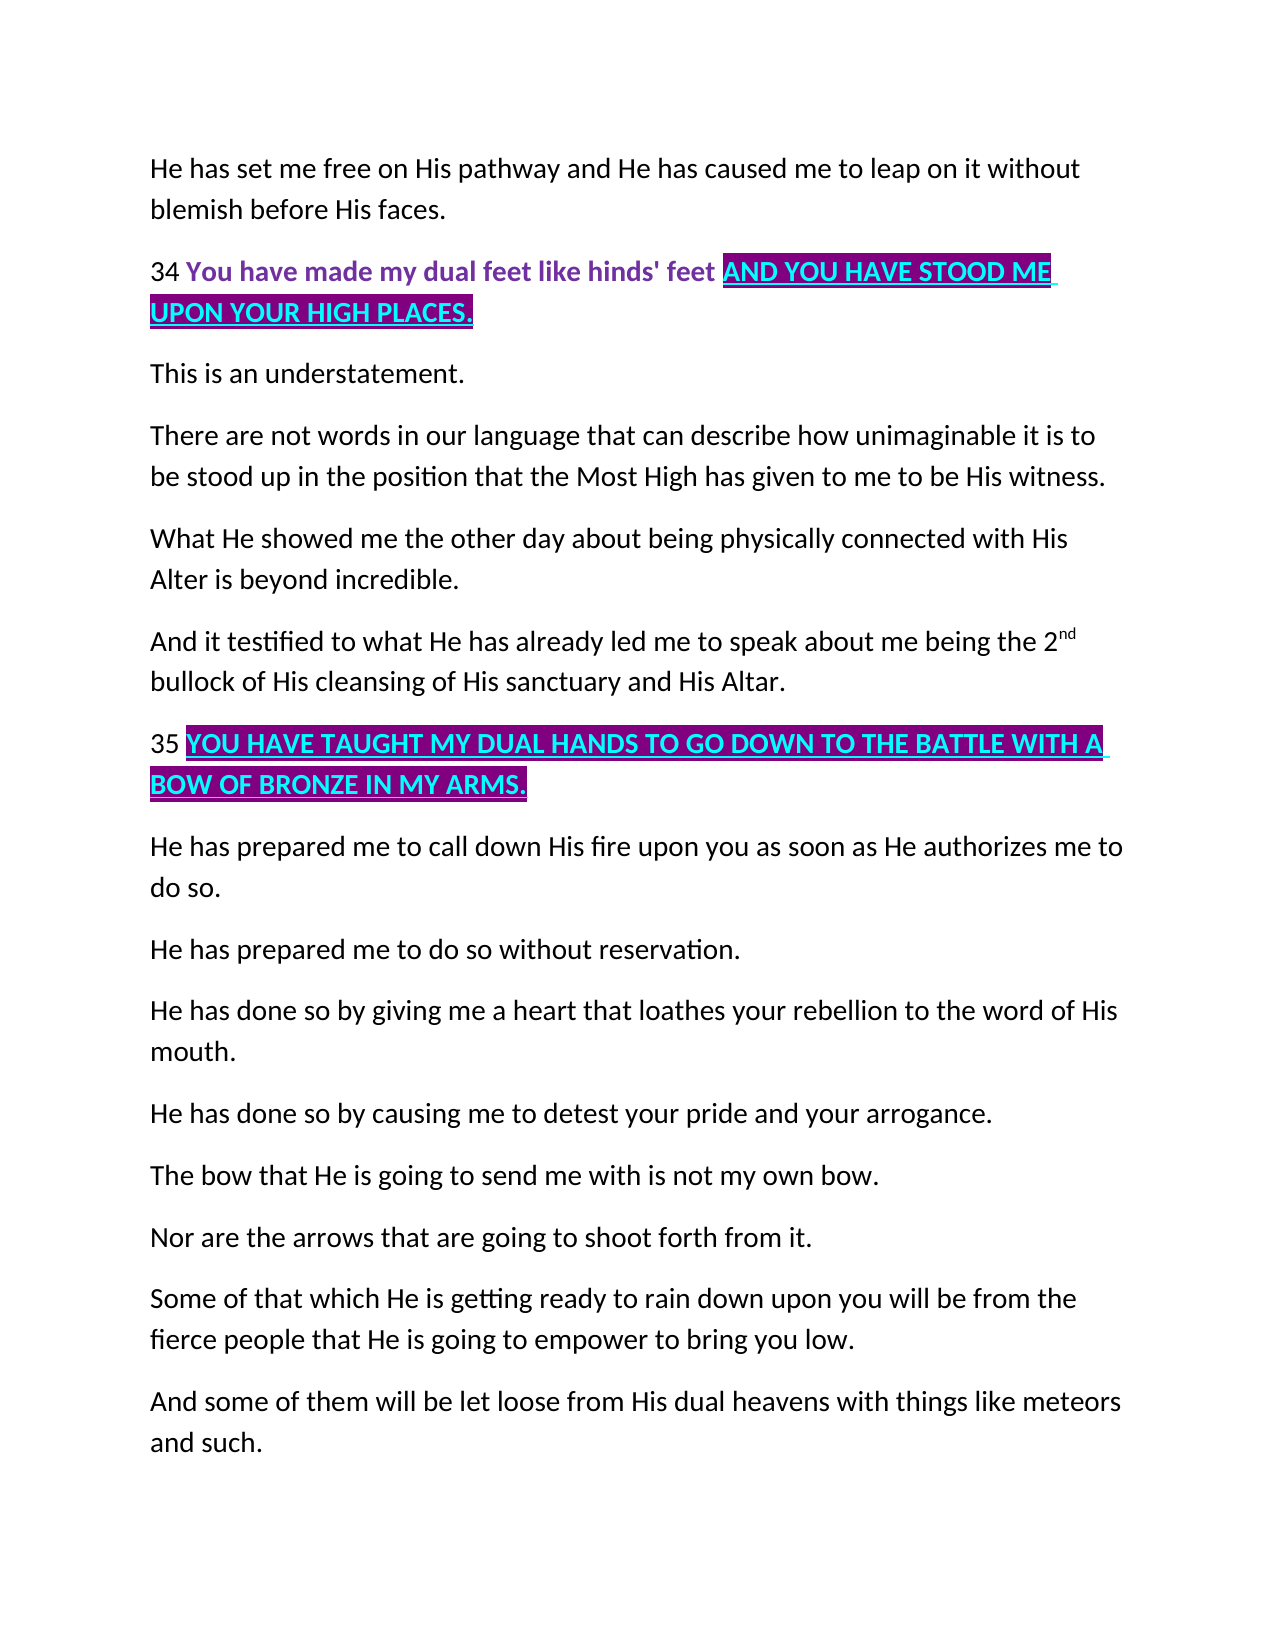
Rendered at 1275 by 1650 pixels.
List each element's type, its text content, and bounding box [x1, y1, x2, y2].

text He has set me free on His pathway and He has caused me to leap on it without blemish before His faces. [150, 150, 1125, 227]
text He has done so by giving me a heart that loathes your rebellion to the word of His mouth. [150, 992, 1125, 1069]
text And it testified to what He has already led me to speak about me being the 2nd bullock of His cleansing of His sanctuary and His Altar. [150, 623, 1125, 699]
text What He showed me the other day about being physically connected with His Alter is beyond incredible. [150, 520, 1125, 596]
text He has done so by causing me to detest your pride and your arrogance. [150, 1095, 1125, 1131]
text This is an understatement. [150, 355, 1125, 391]
text 34 You have made my dual feet like hinds' feet AND YOU HAVE STOOD ME UPON YOUR HIGH PLACES. [150, 253, 1125, 329]
text The bow that He is going to send me with is not my own bow. [150, 1157, 1125, 1193]
text There are not words in our language that can describe how unimaginable it is to be stood up in the position that the Most High has given to me to be His witness. [150, 417, 1125, 494]
text 35 YOU HAVE TAUGHT MY DUAL HANDS TO GO DOWN TO THE BATTLE WITH A BOW OF BRONZE IN MY ARMS. [150, 725, 1125, 802]
text And some of them will be let loose from His dual heavens with things like meteors and such. [150, 1383, 1125, 1460]
text Some of that which He is getting ready to rain down upon you will be from the fierce people that He is going to empower to bring you low. [150, 1281, 1125, 1357]
text He has prepared me to do so without reservation. [150, 931, 1125, 966]
text He has prepared me to call down His fire upon you as soon as He authorizes me to do so. [150, 828, 1125, 904]
text Nor are the arrows that are going to shoot forth from it. [150, 1219, 1125, 1254]
